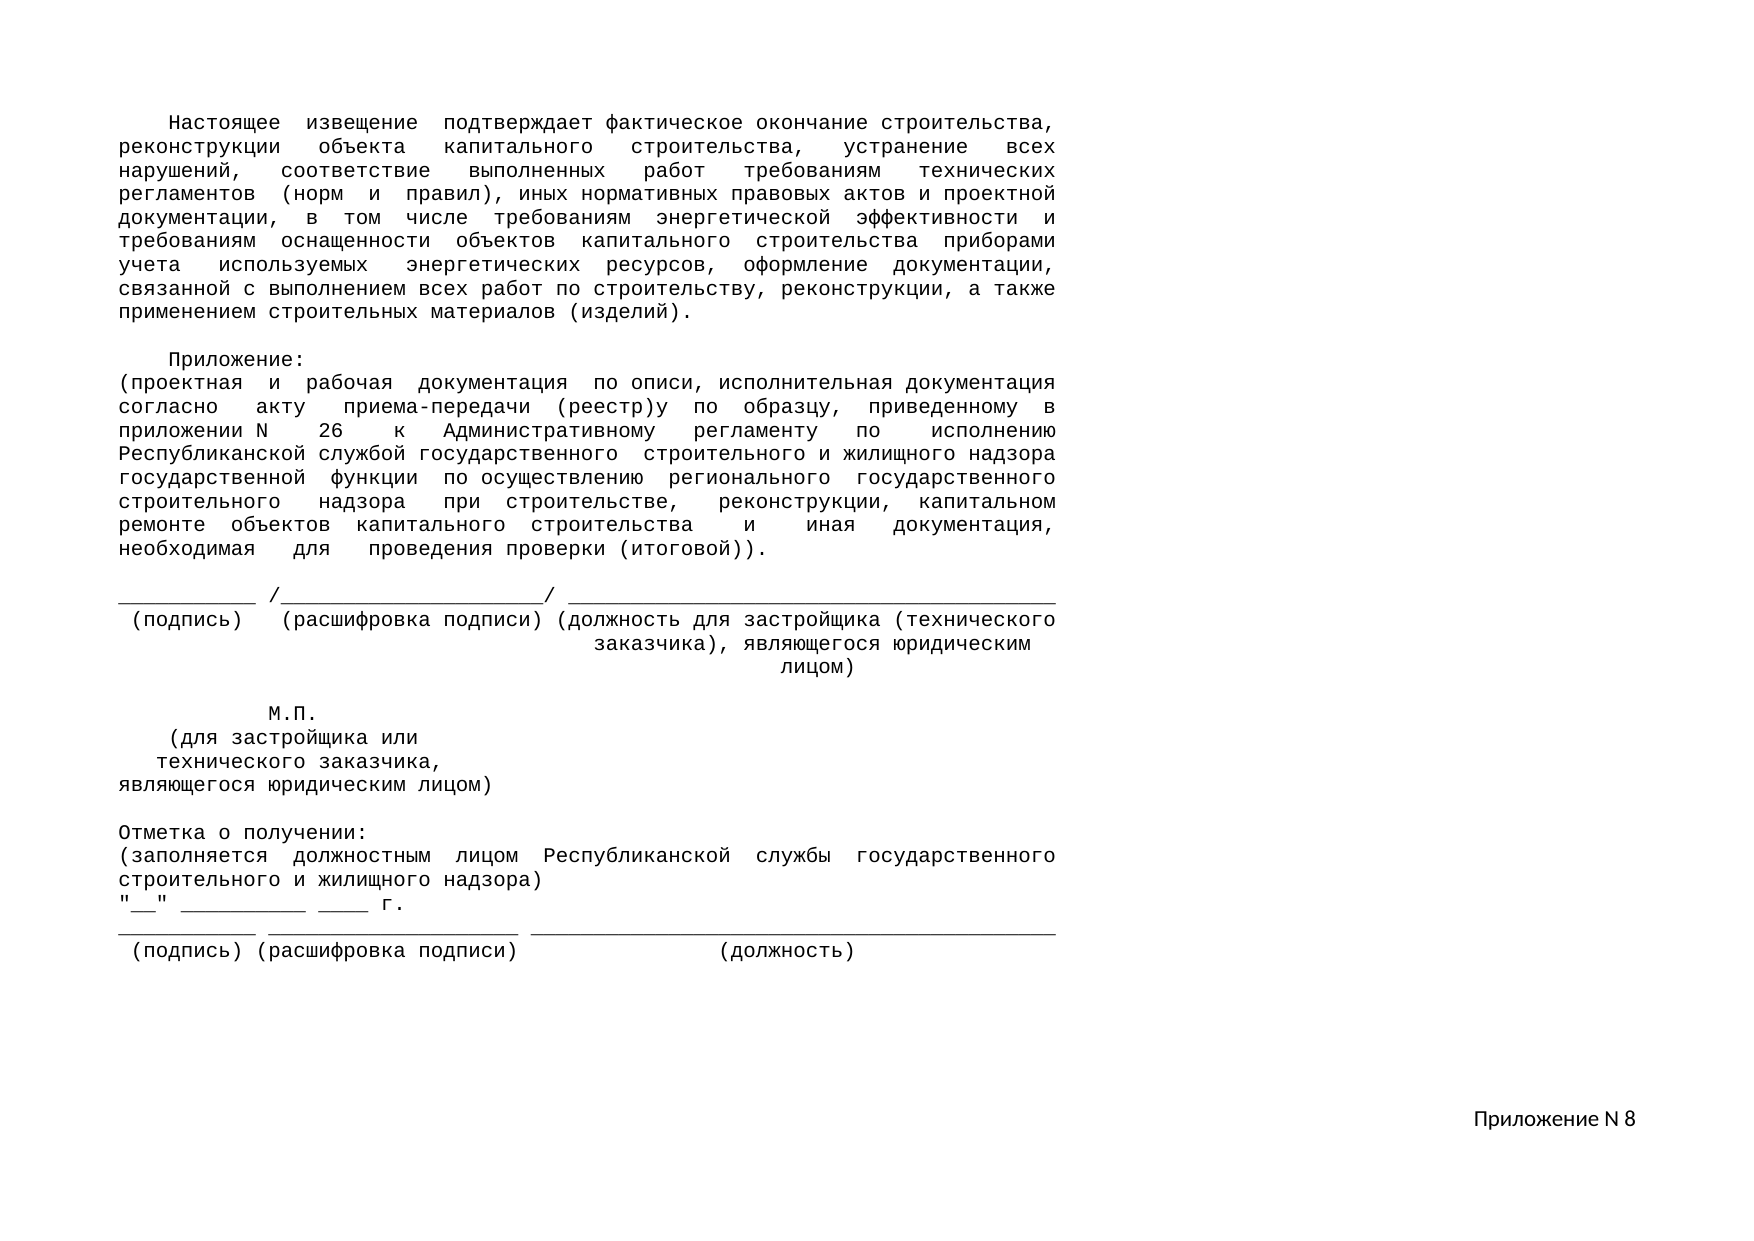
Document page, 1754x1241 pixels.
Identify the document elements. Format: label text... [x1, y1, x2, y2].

text государственной функции по осуществлению регионального государственного [118, 467, 1636, 491]
text Приложение N 8 [118, 1104, 1636, 1132]
text учета используемых энергетических ресурсов, оформление документации, [118, 254, 1636, 278]
text необходимая для проведения проверки (итоговой)). [118, 538, 1636, 562]
text технического заказчика, [118, 751, 1636, 774]
text реконструкции объекта капитального строительства, устранение всех [118, 136, 1636, 159]
text согласно акту приема-передачи (реестр)у по образцу, приведенному в [118, 396, 1636, 420]
text Приложение: [118, 349, 1636, 372]
text ___________ /_____________________/ _______________________________________ [118, 585, 1636, 609]
text регламентов (норм и правил), иных нормативных правовых актов и проектной [118, 183, 1636, 207]
text (для застройщика или [118, 727, 1636, 751]
text Республиканской службой государственного строительного и жилищного надзора [118, 443, 1636, 467]
text Отметка о получении: [118, 822, 1636, 845]
text (подпись) (расшифровка подписи) (должность для застройщика (технического [118, 609, 1636, 632]
text документации, в том числе требованиям энергетической эффективности и [118, 207, 1636, 231]
text (проектная и рабочая документация по описи, исполнительная документация [118, 372, 1636, 396]
text требованиям оснащенности объектов капитального строительства приборами [118, 231, 1636, 254]
text М.П. [118, 703, 1636, 727]
text Настоящее извещение подтверждает фактическое окончание строительства, [118, 112, 1636, 136]
text строительного и жилищного надзора) [118, 869, 1636, 893]
text связанной с выполнением всех работ по строительству, реконструкции, а также [118, 278, 1636, 301]
text заказчика), являющегося юридическим [118, 632, 1636, 656]
text (подпись) (расшифровка подписи) (должность) [118, 940, 1636, 963]
text являющегося юридическим лицом) [118, 774, 1636, 798]
text лицом) [118, 656, 1636, 680]
text ___________ ____________________ __________________________________________ [118, 916, 1636, 940]
text применением строительных материалов (изделий). [118, 301, 1636, 325]
text нарушений, соответствие выполненных работ требованиям технических [118, 159, 1636, 183]
text приложении N 26 к Административному регламенту по исполнению [118, 420, 1636, 443]
text "__" __________ ____ г. [118, 893, 1636, 916]
text строительного надзора при строительстве, реконструкции, капитальном [118, 491, 1636, 514]
text ремонте объектов капитального строительства и иная документация, [118, 514, 1636, 538]
text (заполняется должностным лицом Республиканской службы государственного [118, 845, 1636, 869]
